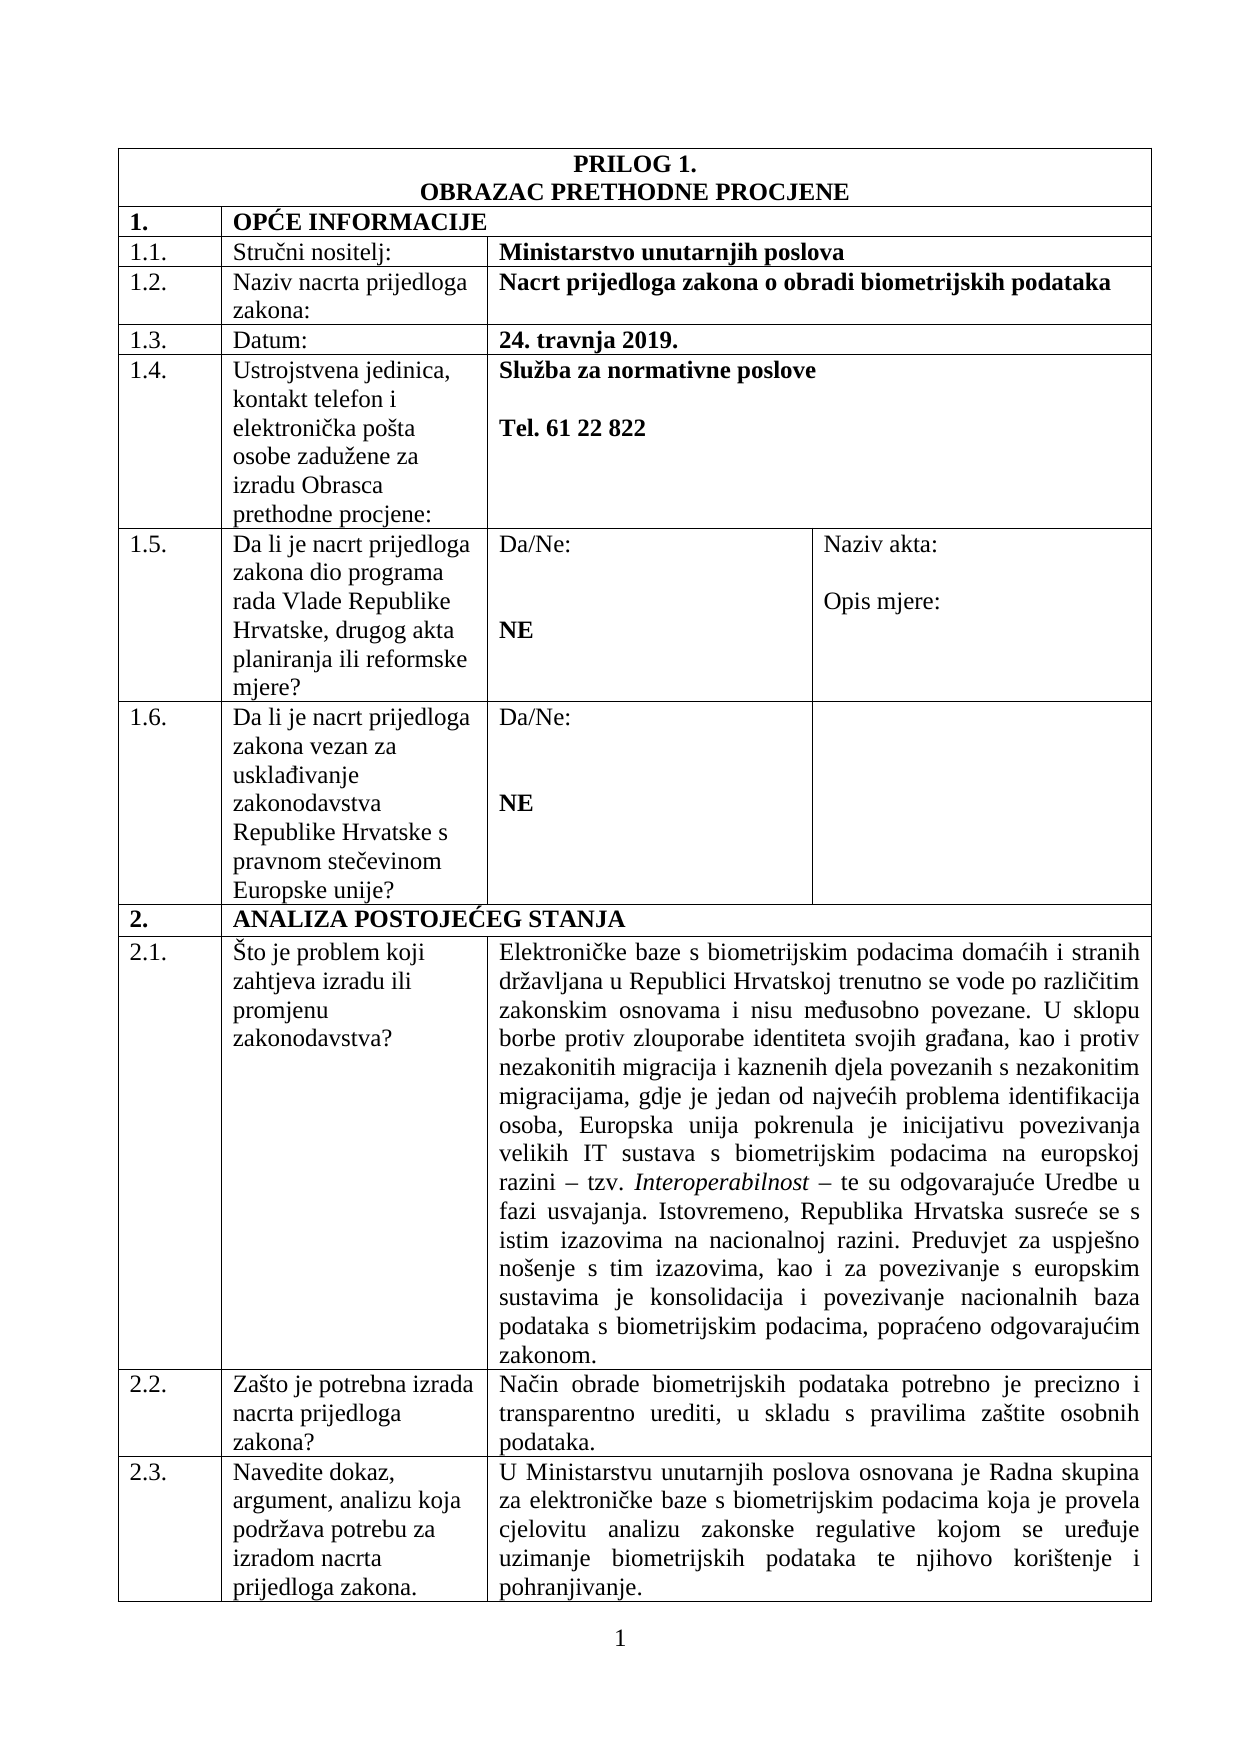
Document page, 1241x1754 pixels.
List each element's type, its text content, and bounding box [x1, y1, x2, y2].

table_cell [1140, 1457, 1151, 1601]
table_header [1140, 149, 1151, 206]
table_cell Da/Ne: NE [488, 702, 812, 903]
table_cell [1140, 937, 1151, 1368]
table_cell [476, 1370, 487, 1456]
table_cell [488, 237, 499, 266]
table_cell 2. [119, 905, 221, 936]
table_cell 1.5. [119, 529, 221, 701]
table_cell 2.1. [119, 937, 221, 1368]
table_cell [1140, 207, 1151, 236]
table_cell Služba za normativne poslove Tel. 61 22 822 [488, 355, 1151, 528]
table_cell 2.2. [119, 1370, 221, 1456]
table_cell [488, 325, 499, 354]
table_cell [813, 702, 1151, 903]
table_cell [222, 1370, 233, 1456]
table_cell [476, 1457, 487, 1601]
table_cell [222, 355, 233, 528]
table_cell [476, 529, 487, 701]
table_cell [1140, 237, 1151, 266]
table_cell 2.3. [119, 1457, 221, 1601]
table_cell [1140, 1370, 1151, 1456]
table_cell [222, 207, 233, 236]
table_cell Nacrt prijedloga zakona o obradi biometrijskih podataka [488, 267, 1151, 324]
table_cell Što je problem koji zahtjeva izradu ili promjenu zakonodavstva? [222, 937, 487, 1368]
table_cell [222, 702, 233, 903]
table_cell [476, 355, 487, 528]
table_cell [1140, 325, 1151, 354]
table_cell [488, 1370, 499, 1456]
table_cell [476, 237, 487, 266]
table_cell 1.6. [119, 702, 221, 903]
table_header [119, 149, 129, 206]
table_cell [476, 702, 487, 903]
table_cell 1.2. [119, 267, 221, 324]
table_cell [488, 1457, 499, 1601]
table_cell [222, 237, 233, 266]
table_cell Da/Ne: NE [488, 529, 812, 701]
table_cell 1.4. [119, 355, 221, 528]
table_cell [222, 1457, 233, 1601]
table_cell Naziv akta: Opis mjere: [813, 529, 1151, 701]
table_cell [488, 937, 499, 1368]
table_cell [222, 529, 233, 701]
table_cell ANALIZA POSTOJEĆEG STANJA [222, 905, 1151, 936]
